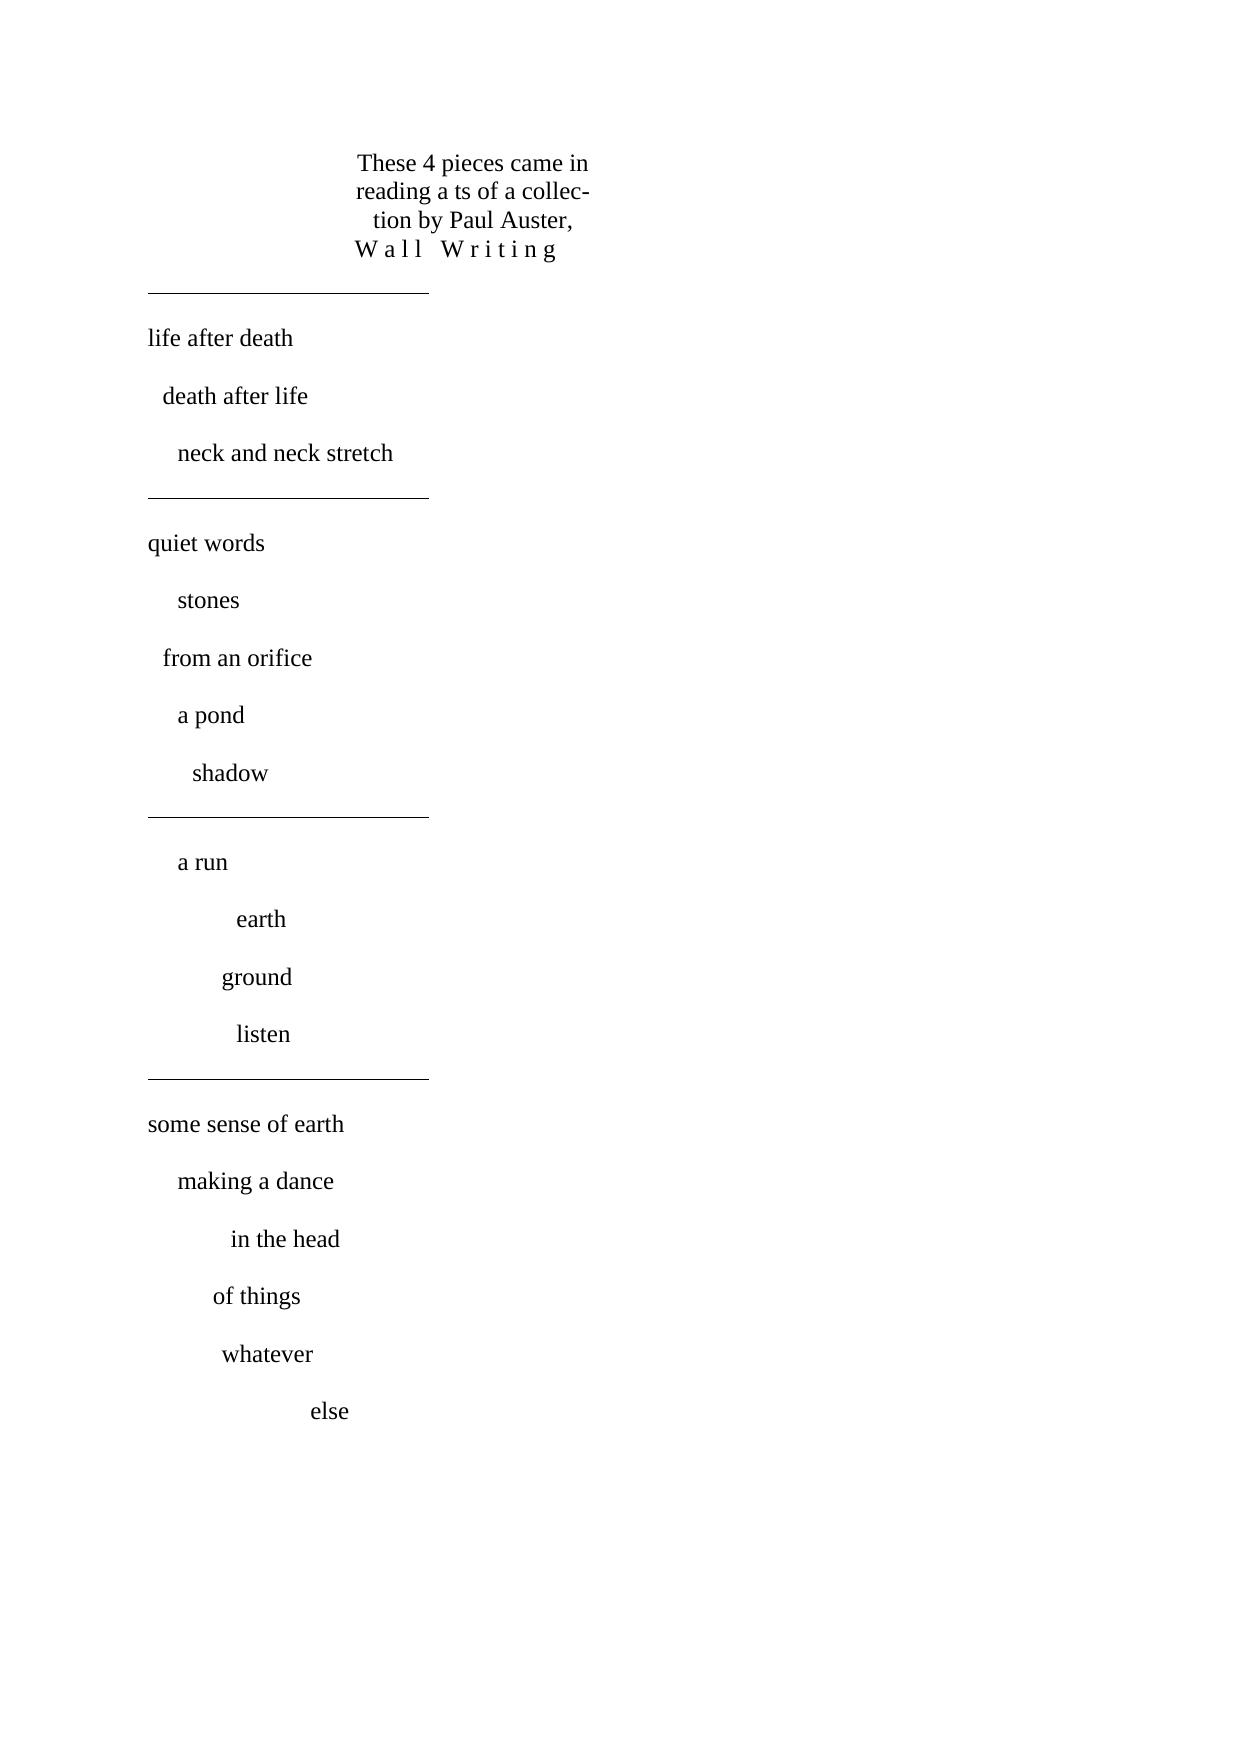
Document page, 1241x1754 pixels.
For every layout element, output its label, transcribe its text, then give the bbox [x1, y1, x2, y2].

text listen [236, 1019, 1093, 1048]
text making a dance [177, 1166, 1093, 1195]
text life after death [148, 323, 1093, 352]
text ground [221, 962, 1093, 991]
text Wall Writing [354, 234, 827, 263]
text whatever [221, 1339, 1093, 1368]
text These 4 pieces came in [148, 148, 798, 176]
text of things [213, 1281, 1093, 1310]
text some sense of earth [148, 1109, 1093, 1138]
text death after life [162, 381, 1093, 409]
text else [310, 1396, 1093, 1425]
text tion by Paul Auster, [148, 205, 798, 234]
text a pond [177, 700, 1093, 729]
text a run [177, 847, 1093, 876]
text quiet words [148, 528, 1093, 556]
text shadow [192, 758, 1093, 786]
text earth [236, 904, 1093, 933]
text from an orifice [162, 643, 1093, 671]
text in the head [230, 1224, 1093, 1253]
text stones [177, 585, 1093, 614]
text neck and neck stretch [177, 438, 1093, 467]
text reading a ts of a collec- [148, 176, 798, 205]
